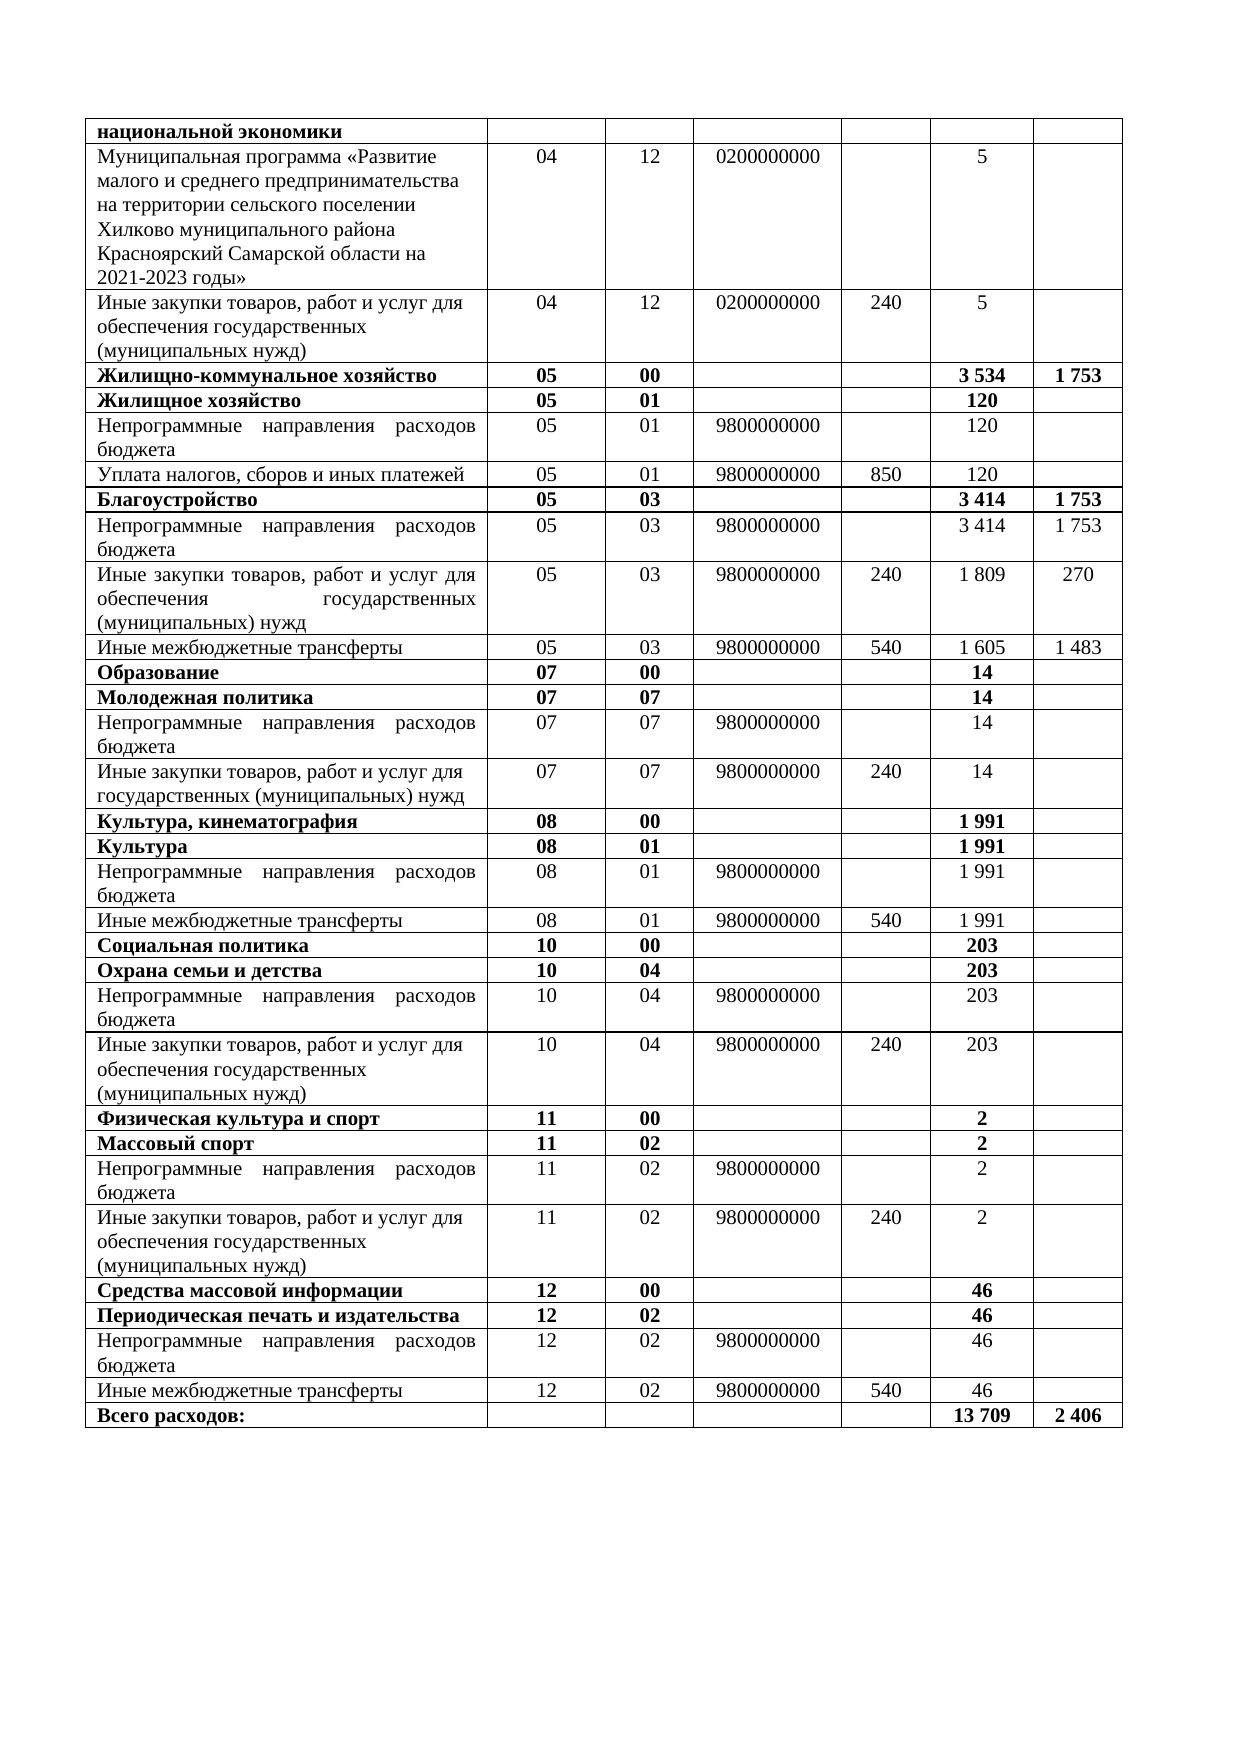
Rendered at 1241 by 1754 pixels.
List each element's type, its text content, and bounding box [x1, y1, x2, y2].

table_cell [1034, 1329, 1122, 1377]
table_cell 07 [488, 710, 605, 758]
table_cell [694, 660, 841, 684]
table_cell 01 [606, 413, 693, 461]
table_cell 04 [606, 983, 693, 1031]
table_cell 02 [606, 1378, 693, 1402]
table_cell Культура, кинематография [86, 809, 487, 833]
table_cell Иные межбюджетные трансферты [86, 1378, 487, 1402]
table_cell 04 [606, 1033, 693, 1104]
table_cell 13 709 [931, 1403, 1033, 1427]
table_cell Средства массовой информации [86, 1278, 487, 1302]
table_cell Культура [86, 834, 487, 858]
table_cell [1034, 1278, 1122, 1302]
table_cell [842, 983, 930, 1031]
table_cell 9800000000 [694, 562, 841, 634]
table_cell 05 [488, 635, 605, 659]
table_cell Физическая культура и спорт [86, 1106, 487, 1130]
table_cell 07 [606, 685, 693, 709]
table_cell 01 [606, 388, 693, 412]
table_cell [694, 1303, 841, 1327]
table_cell [694, 388, 841, 412]
table_cell 540 [842, 1378, 930, 1402]
table_cell 46 [931, 1278, 1033, 1302]
table_cell 04 [488, 290, 605, 362]
table_cell [694, 1106, 841, 1130]
table_cell 240 [842, 1205, 930, 1277]
table_cell [1034, 413, 1122, 461]
table_cell 07 [606, 710, 693, 758]
table_cell 00 [606, 363, 693, 387]
table_cell 9800000000 [694, 635, 841, 659]
table_cell 540 [842, 635, 930, 659]
table_cell 2 [931, 1156, 1033, 1204]
table_cell 3 414 [931, 488, 1033, 511]
table_cell Непрограммные направления расходов бюджета [86, 413, 487, 461]
table_cell 3 534 [931, 363, 1033, 387]
table_cell 9800000000 [694, 1205, 841, 1277]
table_cell [1034, 144, 1122, 289]
table_cell 11 [488, 1205, 605, 1277]
table_cell 05 [488, 462, 605, 486]
table_cell 14 [931, 710, 1033, 758]
table_cell [842, 119, 930, 143]
table_cell 5 [931, 144, 1033, 289]
table_cell 05 [488, 413, 605, 461]
table_cell Непрограммные направления расходов бюджета [86, 1329, 487, 1377]
table_cell 01 [606, 834, 693, 858]
table_cell [694, 958, 841, 982]
table_cell 9800000000 [694, 908, 841, 932]
table_cell [1034, 809, 1122, 833]
table_cell [694, 809, 841, 833]
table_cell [86, 119, 487, 143]
table_cell Уплата налогов, сборов и иных платежей [86, 462, 487, 486]
table_cell 2 [931, 1131, 1033, 1155]
table_cell [1034, 1106, 1122, 1130]
table_cell Иные закупки товаров, работ и услуг для обеспечения государственных (муниципальных) нужд [86, 562, 487, 634]
table_cell 03 [606, 513, 693, 561]
table_cell [842, 388, 930, 412]
table_cell 1 991 [931, 809, 1033, 833]
table_cell Иные закупки товаров, работ и услуг для обеспечения государственных (муниципальных нужд) [86, 1033, 487, 1104]
table_cell [1034, 1131, 1122, 1155]
table_cell [694, 834, 841, 858]
table_cell [1034, 660, 1122, 684]
table_cell 08 [488, 834, 605, 858]
table_cell 1 753 [1034, 363, 1122, 387]
table_cell [1034, 1156, 1122, 1204]
table_cell [1034, 1033, 1122, 1104]
table_cell [1034, 908, 1122, 932]
table_cell 1 753 [1034, 488, 1122, 511]
table_cell 10 [488, 958, 605, 982]
table_cell 05 [488, 488, 605, 511]
table_cell 03 [606, 562, 693, 634]
table_cell 9800000000 [694, 462, 841, 486]
table_cell 1 991 [931, 834, 1033, 858]
table_cell [842, 809, 930, 833]
table_cell [842, 1329, 930, 1377]
table_cell Социальная политика [86, 933, 487, 957]
table_cell 01 [606, 908, 693, 932]
table_cell 240 [842, 759, 930, 807]
table_cell Непрограммные направления расходов бюджета [86, 513, 487, 561]
table_cell 05 [488, 363, 605, 387]
table_cell Непрограммные направления расходов бюджета [86, 1156, 487, 1204]
table_cell [694, 488, 841, 511]
table_cell 04 [488, 144, 605, 289]
table_cell [842, 958, 930, 982]
table_cell Непрограммные направления расходов бюджета [86, 859, 487, 907]
table_cell 9800000000 [694, 1329, 841, 1377]
table_cell 14 [931, 660, 1033, 684]
table_cell 10 [488, 1033, 605, 1104]
table_cell [1034, 710, 1122, 758]
table_cell 11 [488, 1156, 605, 1204]
table_cell 270 [1034, 562, 1122, 634]
table_cell 240 [842, 290, 930, 362]
table_cell [842, 1278, 930, 1302]
table_cell 2 [931, 1106, 1033, 1130]
table_cell [842, 1303, 930, 1327]
table_cell 02 [606, 1131, 693, 1155]
table_cell 00 [606, 933, 693, 957]
table_cell Жилищно-коммунальное хозяйство [86, 363, 487, 387]
table_cell 1 991 [931, 859, 1033, 907]
table_cell Благоустройство [86, 488, 487, 511]
table_cell 00 [606, 1106, 693, 1130]
table_cell [1034, 1205, 1122, 1277]
table_cell Иные межбюджетные трансферты [86, 908, 487, 932]
table_cell 1 753 [1034, 513, 1122, 561]
table_cell [1034, 983, 1122, 1031]
table_cell 03 [606, 635, 693, 659]
table_cell 120 [931, 413, 1033, 461]
table_cell 203 [931, 1033, 1033, 1104]
table_cell [842, 859, 930, 907]
table_cell 12 [488, 1378, 605, 1402]
table_cell 9800000000 [694, 413, 841, 461]
table_cell 08 [488, 859, 605, 907]
table_cell Иные межбюджетные трансферты [86, 635, 487, 659]
table_cell 9800000000 [694, 1033, 841, 1104]
table_cell [842, 834, 930, 858]
table_cell [1034, 1303, 1122, 1327]
table_cell Образование [86, 660, 487, 684]
table_cell 9800000000 [694, 1378, 841, 1402]
table_cell [606, 1403, 693, 1427]
table_cell 9800000000 [694, 983, 841, 1031]
table_cell [1034, 933, 1122, 957]
table_cell [694, 685, 841, 709]
table_cell 05 [488, 513, 605, 561]
table_cell 12 [488, 1303, 605, 1327]
table_cell 07 [488, 759, 605, 807]
table_cell 120 [931, 462, 1033, 486]
table_cell [842, 1156, 930, 1204]
table_cell Массовый спорт [86, 1131, 487, 1155]
table_cell [842, 933, 930, 957]
table_cell [842, 685, 930, 709]
table_cell [1034, 958, 1122, 982]
table_cell 9800000000 [694, 759, 841, 807]
table_cell 00 [606, 660, 693, 684]
table_cell 02 [606, 1303, 693, 1327]
table_cell Иные закупки товаров, работ и услуг для обеспечения государственных (муниципальных нужд) [86, 1205, 487, 1277]
table_cell Непрограммные направления расходов бюджета [86, 983, 487, 1031]
table_cell 00 [606, 809, 693, 833]
table_cell 08 [488, 809, 605, 833]
table_cell 01 [606, 462, 693, 486]
table_cell 120 [931, 388, 1033, 412]
table_cell 07 [488, 685, 605, 709]
table_cell 12 [606, 290, 693, 362]
table_cell [1034, 119, 1122, 143]
table_cell 5 [931, 290, 1033, 362]
table_cell 08 [488, 908, 605, 932]
table_cell [1034, 462, 1122, 486]
table_cell 9800000000 [694, 859, 841, 907]
table_cell 240 [842, 1033, 930, 1104]
table_cell 12 [488, 1278, 605, 1302]
table_cell Периодическая печать и издательства [86, 1303, 487, 1327]
table_cell [694, 933, 841, 957]
table_cell 203 [931, 933, 1033, 957]
table_cell 850 [842, 462, 930, 486]
table_cell 10 [488, 983, 605, 1031]
table_cell 9800000000 [694, 1156, 841, 1204]
table_cell 0200000000 [694, 290, 841, 362]
table_cell 12 [606, 144, 693, 289]
table_cell 1 991 [931, 908, 1033, 932]
table_cell Жилищное хозяйство [86, 388, 487, 412]
table_cell 46 [931, 1303, 1033, 1327]
table_cell 2 [931, 1205, 1033, 1277]
table_cell Охрана семьи и детства [86, 958, 487, 982]
table_cell 12 [606, 119, 693, 143]
table_cell [842, 413, 930, 461]
table_cell [842, 513, 930, 561]
table_cell 14 [931, 759, 1033, 807]
table_cell 2 406 [1034, 1403, 1122, 1427]
table_cell 03 [606, 488, 693, 511]
table_cell [842, 660, 930, 684]
table_cell 04 [606, 958, 693, 982]
table_cell Молодежная политика [86, 685, 487, 709]
table_cell 05 [488, 562, 605, 634]
table_cell 11 [488, 1106, 605, 1130]
table_cell Непрограммные направления расходов бюджета [86, 710, 487, 758]
table_cell 04 [488, 119, 605, 143]
table_cell 1 483 [1034, 635, 1122, 659]
table_cell 240 [842, 562, 930, 634]
table_cell 540 [842, 908, 930, 932]
table_cell 46 [931, 1329, 1033, 1377]
table_cell 02 [606, 1329, 693, 1377]
table_cell [488, 1403, 605, 1427]
table_cell 00 [606, 1278, 693, 1302]
table_cell 05 [488, 388, 605, 412]
table_cell [1034, 388, 1122, 412]
table_cell [842, 1403, 930, 1427]
table_cell [842, 710, 930, 758]
table_cell 9800000000 [694, 710, 841, 758]
table_cell [1034, 290, 1122, 362]
table_cell 9800000000 [694, 513, 841, 561]
table_cell [842, 1131, 930, 1155]
table_cell 12 [488, 1329, 605, 1377]
table_cell 0200000000 [694, 144, 841, 289]
table_cell Иные закупки товаров, работ и услуг для государственных (муниципальных) нужд [86, 759, 487, 807]
table_cell [842, 144, 930, 289]
table_cell 1 809 [931, 562, 1033, 634]
table_cell [1034, 834, 1122, 858]
table_cell [1034, 859, 1122, 907]
table_cell [694, 363, 841, 387]
table_cell 07 [606, 759, 693, 807]
table_cell 07 [488, 660, 605, 684]
table_cell 14 [931, 685, 1033, 709]
table_cell [842, 488, 930, 511]
table_cell Всего расходов: [86, 1403, 487, 1427]
table_cell 01 [606, 859, 693, 907]
table_cell [1034, 759, 1122, 807]
table_cell [694, 1278, 841, 1302]
table_cell 203 [931, 983, 1033, 1031]
table_cell [842, 363, 930, 387]
table_cell 10 [488, 933, 605, 957]
table_cell 203 [931, 958, 1033, 982]
table_cell 1 605 [931, 635, 1033, 659]
table_cell [1034, 1378, 1122, 1402]
table_cell [694, 119, 841, 143]
table_cell [1034, 685, 1122, 709]
table_cell 5 [931, 119, 1033, 143]
table_cell Иные закупки товаров, работ и услуг для обеспечения государственных (муниципальных нужд) [86, 290, 487, 362]
table_cell [694, 1131, 841, 1155]
table_cell 02 [606, 1205, 693, 1277]
table_cell 11 [488, 1131, 605, 1155]
table_cell 3 414 [931, 513, 1033, 561]
table_cell [694, 1403, 841, 1427]
table_cell 02 [606, 1156, 693, 1204]
table_cell [842, 1106, 930, 1130]
table_cell Муниципальная программа «Развитие малого и среднего предпринимательства на территории сельского поселении Хилково муниципального района Красноярский Самарской области на 2021-2023 годы» [86, 144, 487, 289]
table_cell 46 [931, 1378, 1033, 1402]
